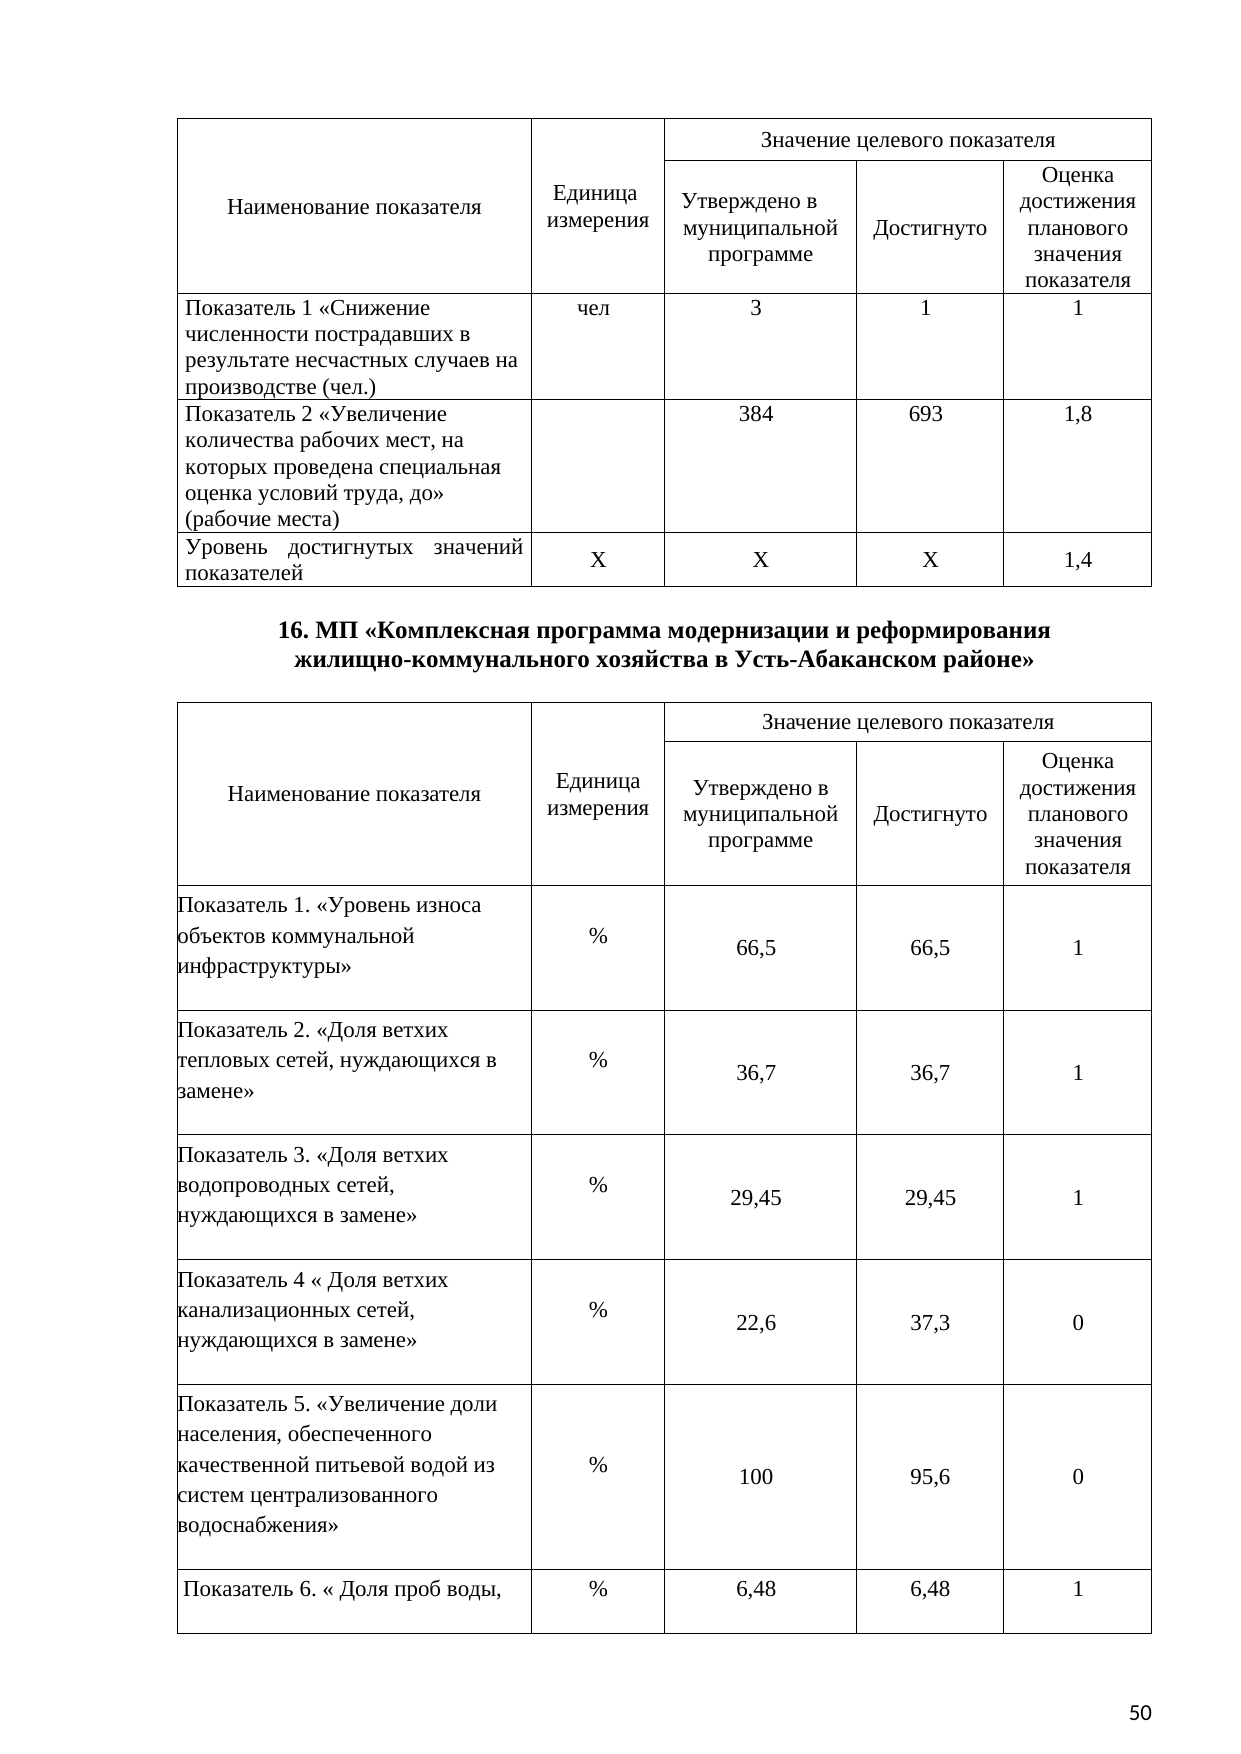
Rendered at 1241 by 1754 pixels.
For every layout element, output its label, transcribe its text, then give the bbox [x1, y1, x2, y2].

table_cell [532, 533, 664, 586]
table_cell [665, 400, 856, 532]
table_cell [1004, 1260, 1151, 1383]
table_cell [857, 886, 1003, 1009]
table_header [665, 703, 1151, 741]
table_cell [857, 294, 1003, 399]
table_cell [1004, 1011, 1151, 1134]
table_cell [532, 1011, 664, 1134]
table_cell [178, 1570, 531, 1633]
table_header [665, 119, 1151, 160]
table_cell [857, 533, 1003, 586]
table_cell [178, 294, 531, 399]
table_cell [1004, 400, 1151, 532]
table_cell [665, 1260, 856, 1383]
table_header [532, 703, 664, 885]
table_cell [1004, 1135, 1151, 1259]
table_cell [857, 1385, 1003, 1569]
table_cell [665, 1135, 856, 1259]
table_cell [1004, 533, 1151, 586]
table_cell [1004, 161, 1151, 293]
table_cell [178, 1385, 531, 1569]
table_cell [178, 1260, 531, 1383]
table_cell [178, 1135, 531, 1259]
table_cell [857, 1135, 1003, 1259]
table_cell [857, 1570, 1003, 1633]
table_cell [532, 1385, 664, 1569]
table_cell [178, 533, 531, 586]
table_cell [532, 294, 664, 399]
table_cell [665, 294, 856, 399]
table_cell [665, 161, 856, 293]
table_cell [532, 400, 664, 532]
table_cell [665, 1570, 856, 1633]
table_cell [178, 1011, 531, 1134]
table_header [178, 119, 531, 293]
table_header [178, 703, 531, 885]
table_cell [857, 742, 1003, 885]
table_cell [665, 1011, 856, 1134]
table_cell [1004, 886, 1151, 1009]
text жилищно-коммунального хозяйства в Усть-Абаканском районе» [177, 644, 1152, 673]
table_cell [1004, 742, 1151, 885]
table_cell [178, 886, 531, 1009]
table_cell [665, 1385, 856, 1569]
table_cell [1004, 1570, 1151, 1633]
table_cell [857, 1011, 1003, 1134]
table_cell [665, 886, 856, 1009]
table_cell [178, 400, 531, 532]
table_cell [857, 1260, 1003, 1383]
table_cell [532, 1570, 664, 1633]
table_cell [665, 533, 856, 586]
text 16. МП «Комплексная программа модернизации и реформирования [177, 615, 1152, 644]
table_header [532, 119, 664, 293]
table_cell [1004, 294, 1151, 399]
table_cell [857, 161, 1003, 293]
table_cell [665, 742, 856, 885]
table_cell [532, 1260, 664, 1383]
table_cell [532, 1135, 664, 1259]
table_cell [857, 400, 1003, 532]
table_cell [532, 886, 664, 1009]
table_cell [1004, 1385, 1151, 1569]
